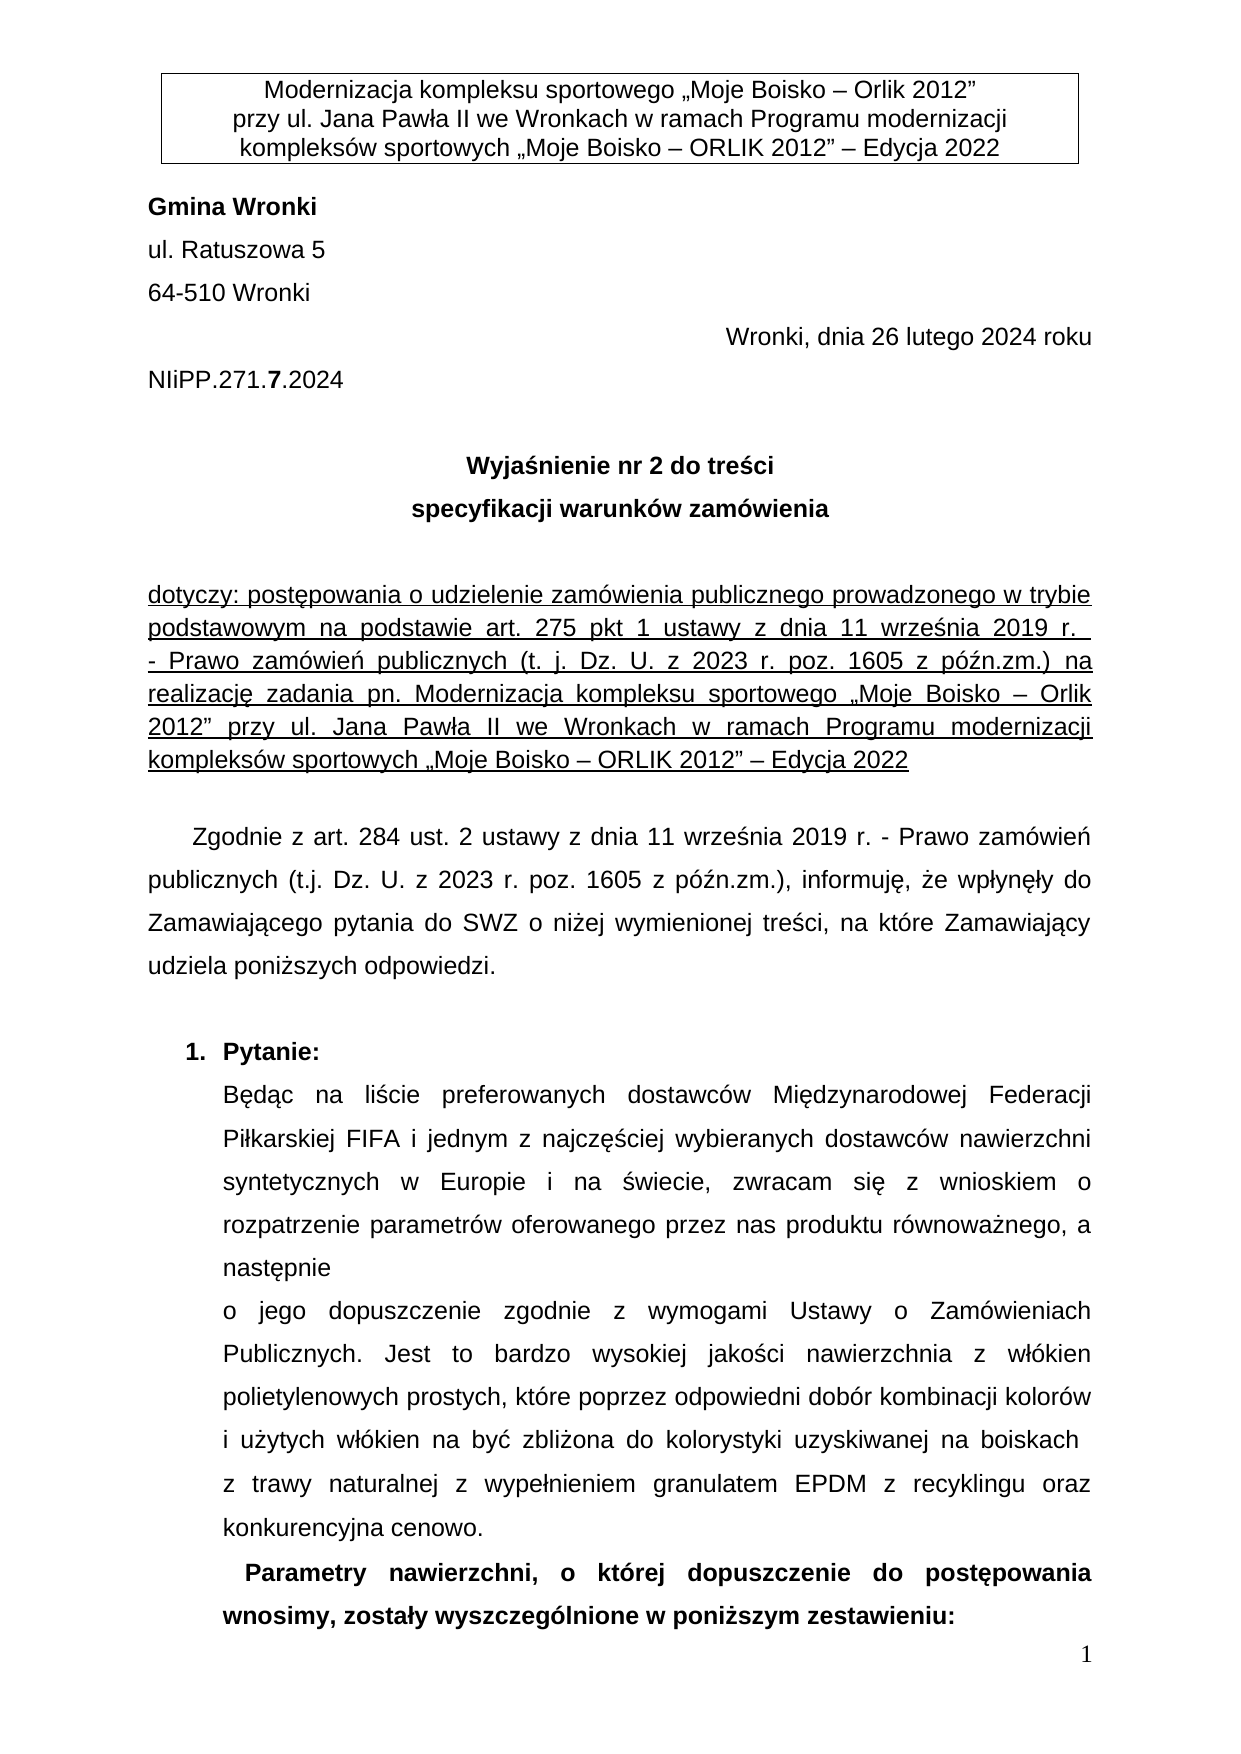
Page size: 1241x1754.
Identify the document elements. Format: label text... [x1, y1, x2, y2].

text Gmina Wronki [148, 192, 1092, 221]
text 64-510 Wronki [148, 278, 1092, 307]
list Będąc na liście preferowanych dostawców Międzynarodowej Federacji Piłkarskiej FIFA i jednym z najczęściej wybieranych dostawców nawierzchni syntetycznych w Europie i na świecie, zwracam się z wnioskiem o rozpatrzenie parametrów oferowanego przez nas produktu równoważnego, a następnie o jego dopuszczenie zgodnie z wymogami Ustawy o Zamówieniach Publicznych. Jest to bardzo wysokiej jakości nawierzchnia z włókien polietylenowych prostych, które poprzez odpowiedni dobór kombinacji kolorów i użytych włókien na być zbliżona do kolorystyki uzyskiwanej na boiskach z trawy naturalnej z wypełnieniem granulatem EPDM z recyklingu oraz konkurencyjna cenowo. [223, 1080, 1092, 1543]
text Zgodnie z art. 284 ust. 2 ustawy z dnia 11 września 2019 r. - Prawo zamówień publicznych (t.j. Dz. U. z 2023 r. poz. 1605 z późn.zm.), informuję, że wpłynęły do Zamawiającego pytania do SWZ o niżej wymienionej treści, na które Zamawiający udziela poniższych odpowiedzi. [148, 822, 1092, 980]
title Wronki, dnia 26 lutego 2024 roku [443, 322, 1092, 350]
title Wyjaśnienie nr 2 do treści [148, 451, 1092, 480]
text NIiPP.271.7.2024 [148, 365, 1092, 393]
text dotyczy: postępowania o udzielenie zamówienia publicznego prowadzonego w trybie podstawowym na podstawie art. 275 pkt 1 ustawy z dnia 11 września 2019 r. - Prawo zamówień publicznych (t. j. Dz. U. z 2023 r. poz. 1605 z późn.zm.) na realizację zadania pn. Modernizacja kompleksu sportowego „Moje Boisko – Orlik 2012” przy ul. Jana Pawła II we Wronkach w ramach Programu modernizacji kompleksów sportowych „Moje Boisko – ORLIK 2012” – Edycja 2022 [148, 739, 1092, 774]
list Pytanie: [185, 1037, 1092, 1066]
list Parametry nawierzchni, o której dopuszczenie do postępowania wnosimy, zostały wyszczególnione w poniższym zestawieniu: [223, 1558, 1092, 1630]
text dotyczy: postępowania o udzielenie zamówienia publicznego prowadzonego w trybie podstawowym na podstawie art. 275 pkt 1 ustawy z dnia 11 września 2019 r. - Prawo zamówień publicznych (t. j. Dz. U. z 2023 r. poz. 1605 z późn.zm.) na realizację zadania pn. Modernizacja kompleksu sportowego „Moje Boisko – Orlik 2012” przy ul. Jana Pawła II we Wronkach w ramach Programu modernizacji kompleksów sportowych „Moje Boisko – ORLIK 2012” – Edycja 2022 [148, 673, 1092, 704]
text ul. Ratuszowa 5 [148, 235, 1092, 264]
title specyfikacji warunków zamówienia [148, 494, 1092, 523]
text dotyczy: postępowania o udzielenie zamówienia publicznego prowadzonego w trybie podstawowym na podstawie art. 275 pkt 1 ustawy z dnia 11 września 2019 r. - Prawo zamówień publicznych (t. j. Dz. U. z 2023 r. poz. 1605 z późn.zm.) na realizację zadania pn. Modernizacja kompleksu sportowego „Moje Boisko – Orlik 2012” przy ul. Jana Pawła II we Wronkach w ramach Programu modernizacji kompleksów sportowych „Moje Boisko – ORLIK 2012” – Edycja 2022 [148, 606, 1092, 671]
text dotyczy: postępowania o udzielenie zamówienia publicznego prowadzonego w trybie podstawowym na podstawie art. 275 pkt 1 ustawy z dnia 11 września 2019 r. - Prawo zamówień publicznych (t. j. Dz. U. z 2023 r. poz. 1605 z późn.zm.) na realizację zadania pn. Modernizacja kompleksu sportowego „Moje Boisko – Orlik 2012” przy ul. Jana Pawła II we Wronkach w ramach Programu modernizacji kompleksów sportowych „Moje Boisko – ORLIK 2012” – Edycja 2022 [148, 706, 1092, 737]
